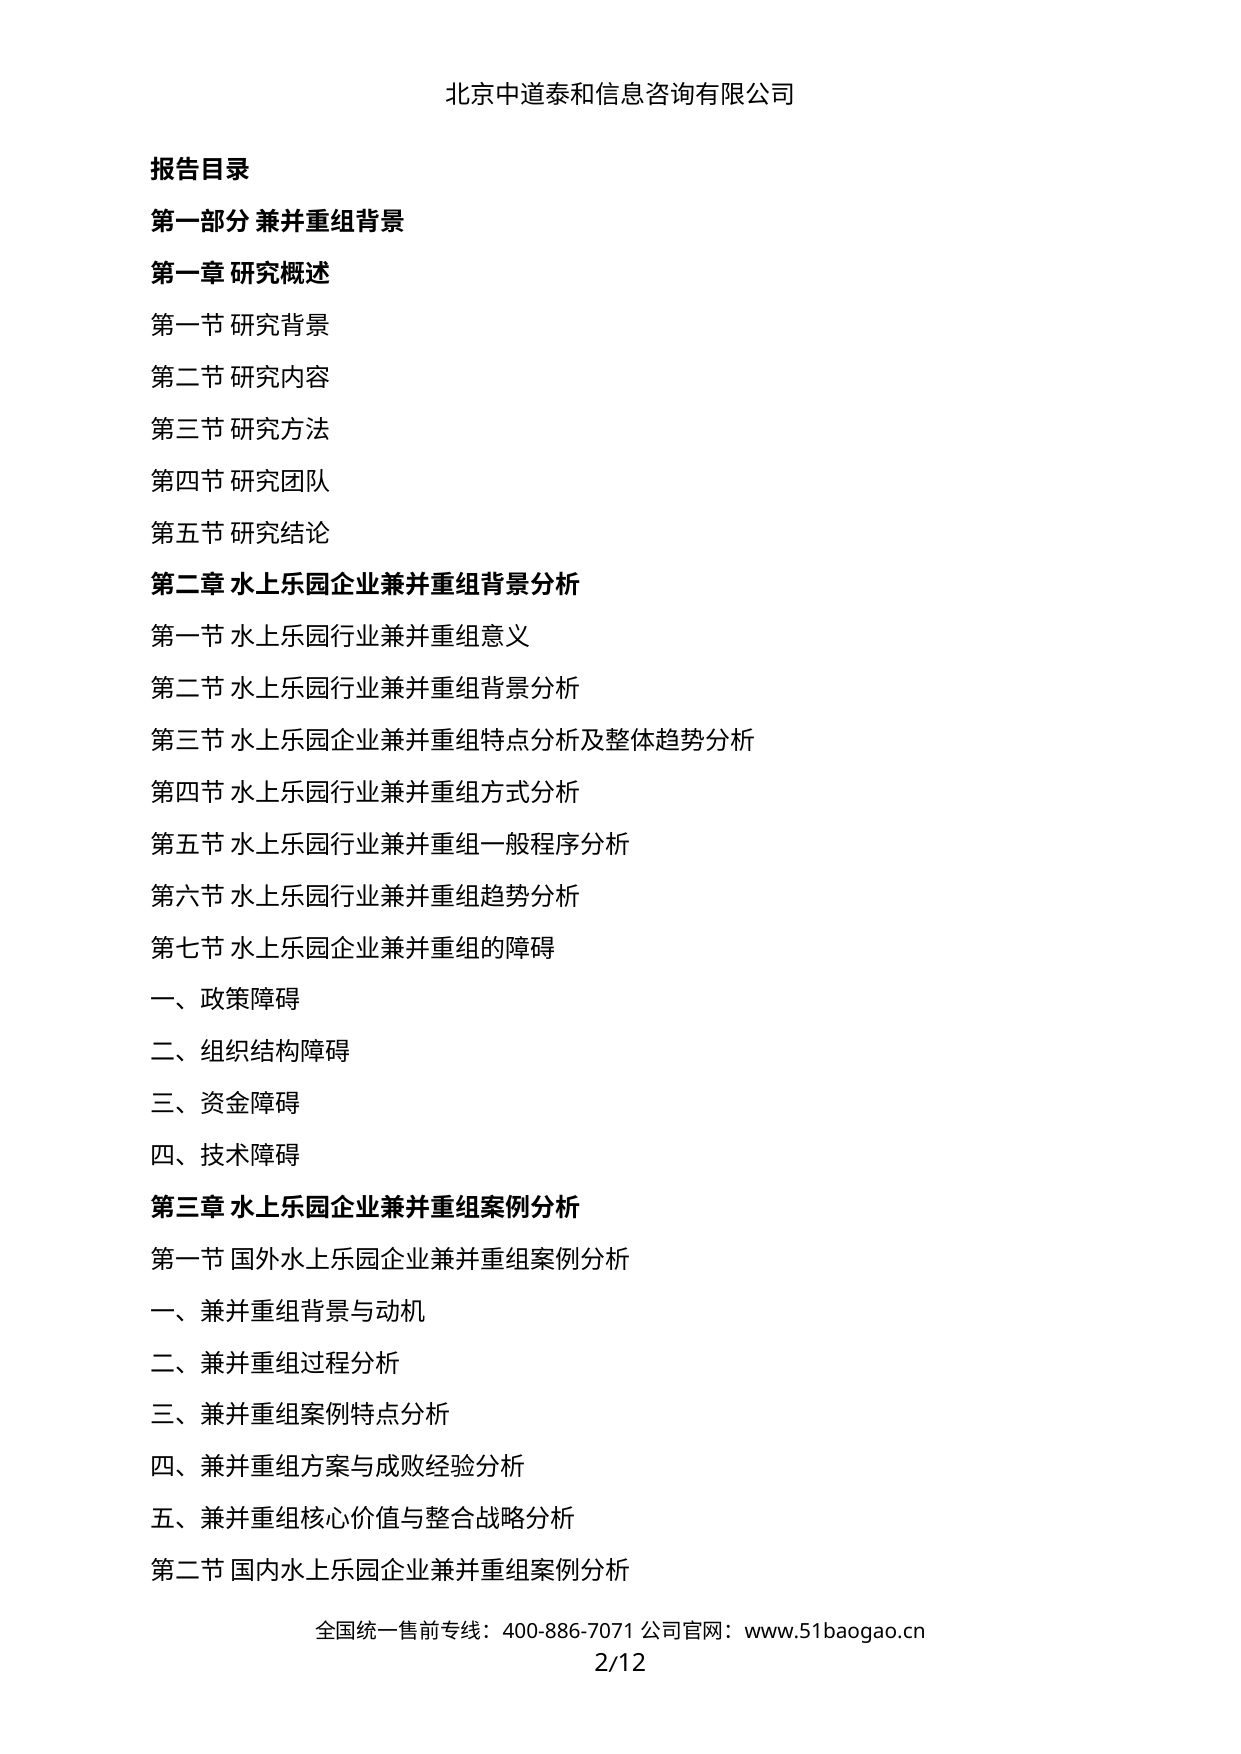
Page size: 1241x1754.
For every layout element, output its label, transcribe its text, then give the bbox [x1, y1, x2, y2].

text 四、兼并重组方案与成败经验分析 [150, 1447, 1090, 1483]
text 第一部分 兼并重组背景 [150, 202, 1090, 238]
text 报告目录 [150, 150, 1090, 186]
text 第二节 研究内容 [150, 357, 1090, 394]
text 三、资金障碍 [150, 1084, 1090, 1120]
text 第五节 水上乐园行业兼并重组一般程序分析 [150, 824, 1090, 861]
text 第六节 水上乐园行业兼并重组趋势分析 [150, 876, 1090, 912]
text 第三章 水上乐园企业兼并重组案例分析 [150, 1187, 1090, 1224]
text 一、兼并重组背景与动机 [150, 1291, 1090, 1327]
text 一、政策障碍 [150, 980, 1090, 1016]
text 第四节 水上乐园行业兼并重组方式分析 [150, 772, 1090, 809]
text 第二章 水上乐园企业兼并重组背景分析 [150, 565, 1090, 601]
text 二、兼并重组过程分析 [150, 1343, 1090, 1379]
text 第一节 研究背景 [150, 306, 1090, 342]
text 第五节 研究结论 [150, 513, 1090, 549]
text 第一节 水上乐园行业兼并重组意义 [150, 617, 1090, 653]
text 三、兼并重组案例特点分析 [150, 1395, 1090, 1431]
text 第七节 水上乐园企业兼并重组的障碍 [150, 928, 1090, 964]
text 第一节 国外水上乐园企业兼并重组案例分析 [150, 1239, 1090, 1276]
text 二、组织结构障碍 [150, 1032, 1090, 1068]
text 第三节 研究方法 [150, 409, 1090, 446]
text 第二节 水上乐园行业兼并重组背景分析 [150, 669, 1090, 705]
text 第三节 水上乐园企业兼并重组特点分析及整体趋势分析 [150, 721, 1090, 757]
text 第一章 研究概述 [150, 254, 1090, 290]
text 五、兼并重组核心价值与整合战略分析 [150, 1499, 1090, 1535]
text 四、技术障碍 [150, 1136, 1090, 1172]
text 第四节 研究团队 [150, 461, 1090, 497]
text 第二节 国内水上乐园企业兼并重组案例分析 [150, 1551, 1090, 1587]
